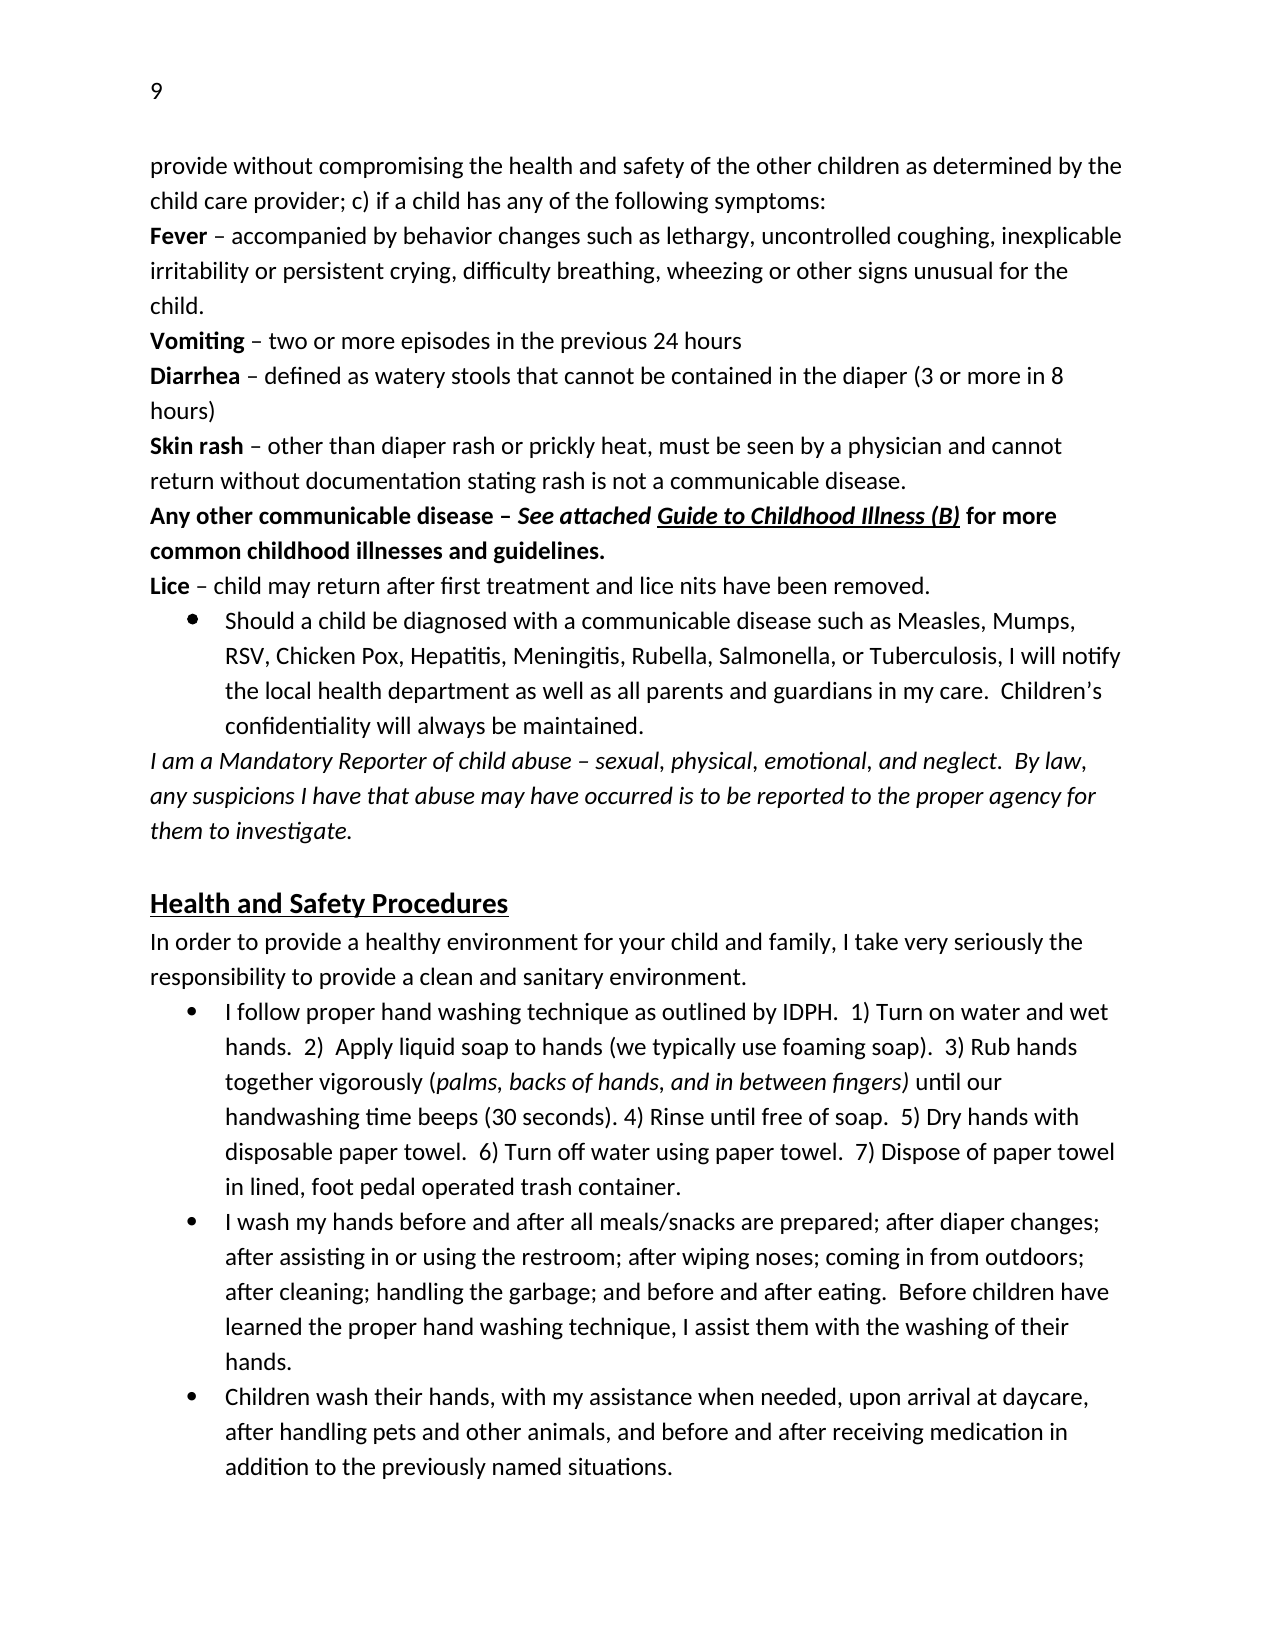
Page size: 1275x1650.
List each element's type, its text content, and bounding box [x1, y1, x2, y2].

text Vomiting – two or more episodes in the previous 24 hours [150, 325, 1125, 356]
list I follow proper hand washing technique as outlined by IDPH. 1) Turn on water and wet hands. 2) Apply liquid soap to hands (we typically use foaming soap). 3) Rub hands together vigorously (palms, backs of hands, and in between fingers) until our handwashing time beeps (30 seconds). 4) Rinse until free of soap. 5) Dry hands with disposable paper towel. 6) Turn off water using paper towel. 7) Dispose of paper towel in lined, foot pedal operated trash container. [187, 996, 1125, 1202]
text I am a Mandatory Reporter of child abuse – sexual, physical, emotional, and neglect. By law, any suspicions I have that abuse may have occurred is to be reported to the proper agency for them to investigate. [150, 745, 1125, 846]
list Children wash their hands, with my assistance when needed, upon arrival at daycare, after handling pets and other animals, and before and after receiving medication in addition to the previously named situations. [187, 1381, 1125, 1482]
text Fever – accompanied by behavior changes such as lethargy, uncontrolled coughing, inexplicable irritability or persistent crying, difficulty breathing, wheezing or other signs unusual for the child. [150, 220, 1125, 321]
text Skin rash – other than diaper rash or prickly heat, must be seen by a physician and cannot return without documentation stating rash is not a communicable disease. [150, 430, 1125, 496]
text Health and Safety Procedures [150, 885, 1125, 921]
list Should a child be diagnosed with a communicable disease such as Measles, Mumps, RSV, Chicken Pox, Hepatitis, Meningitis, Rubella, Salmonella, or Tuberculosis, I will notify the local health department as well as all parents and guardians in my care. Children’s confidentiality will always be maintained. [187, 605, 1125, 741]
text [150, 150, 1125, 216]
text In order to provide a healthy environment for your child and family, I take very seriously the responsibility to provide a clean and sanitary environment. [150, 926, 1125, 992]
list I wash my hands before and after all meals/snacks are prepared; after diaper changes; after assisting in or using the restroom; after wiping noses; coming in from outdoors; after cleaning; handling the garbage; and before and after eating. Before children have learned the proper hand washing technique, I assist them with the washing of their hands. [187, 1206, 1125, 1377]
text Diarrhea – defined as watery stools that cannot be contained in the diaper (3 or more in 8 hours) [150, 360, 1125, 426]
text Any other communicable disease – See attached Guide to Childhood Illness (B) for more common childhood illnesses and guidelines. [150, 500, 1125, 566]
text Lice – child may return after first treatment and lice nits have been removed. [150, 570, 1125, 601]
